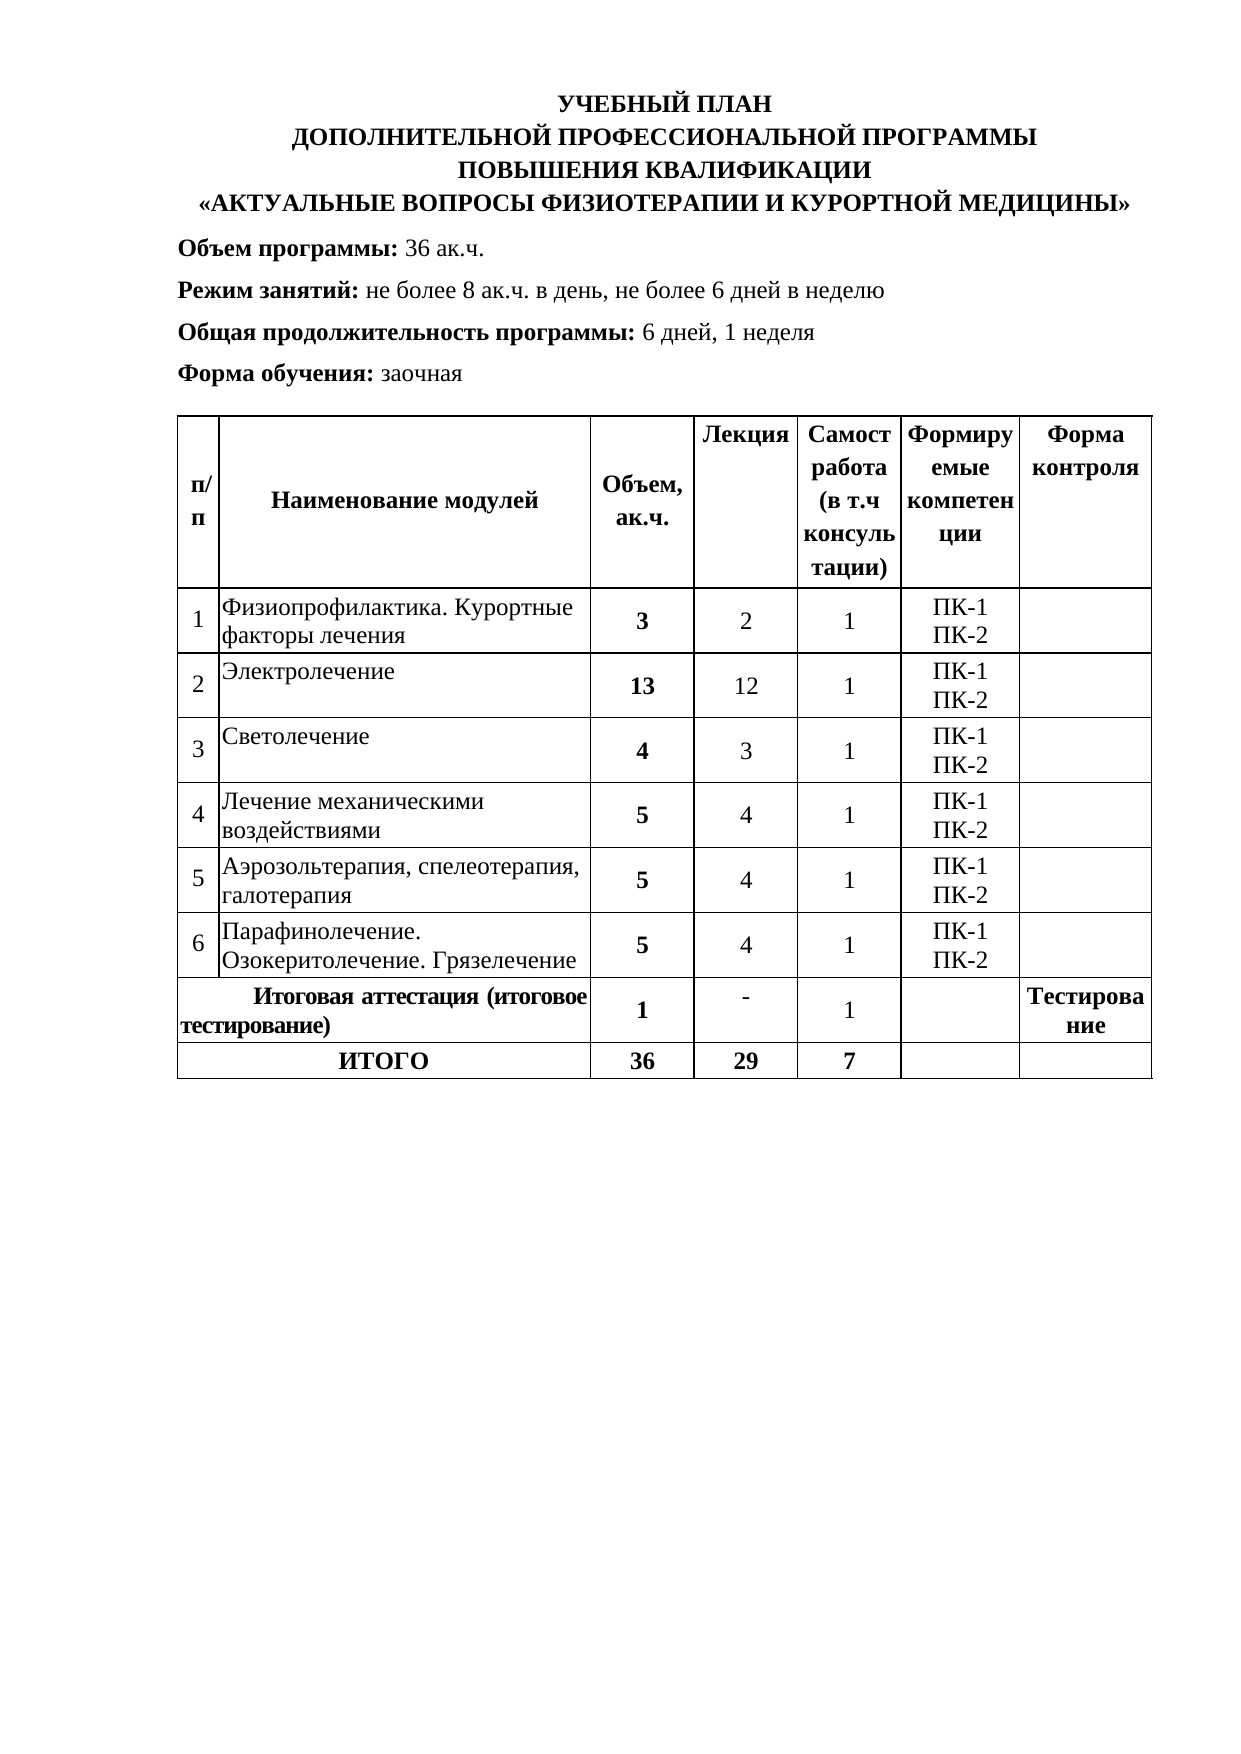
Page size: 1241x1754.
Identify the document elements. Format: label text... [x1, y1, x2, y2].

table_cell ПК-1 ПК-2 [902, 589, 1019, 652]
table_cell 13 [591, 654, 693, 717]
text ПОВЫШЕНИЯ КВАЛИФИКАЦИИ «АКТУАЛЬНЫЕ ВОПРОСЫ ФИЗИОТЕРАПИИ И КУРОРТНОЙ МЕДИЦИНЫ» [177, 155, 1152, 216]
table_cell ПК-1 ПК-2 [902, 718, 1019, 782]
table_cell Парафинолечение. Озокеритолечение. Грязелечение [220, 913, 590, 976]
table_cell Итоговая аттестация (итоговое тестирование) [178, 978, 590, 1041]
table_cell Электролечение [220, 654, 590, 717]
table_header Форма контроля [1020, 417, 1151, 587]
table_cell 12 [695, 654, 797, 717]
table_cell 4 [178, 783, 218, 847]
table_cell Светолечение [220, 718, 590, 782]
table_cell 29 [695, 1043, 797, 1077]
table_cell Лечение механическими воздействиями [220, 783, 590, 847]
table_cell Аэрозольтерапия, спелеотерапия, галотерапия [220, 848, 590, 912]
table_cell 5 [591, 848, 693, 912]
table_cell 3 [178, 718, 218, 782]
table_cell [1020, 1043, 1151, 1077]
table_cell ПК-1 ПК-2 [902, 783, 1019, 847]
table_header п/п [178, 417, 218, 587]
table_cell 1 [798, 718, 900, 782]
table_cell 5 [178, 848, 218, 912]
table_cell 1 [798, 913, 900, 976]
table_cell 4 [695, 783, 797, 847]
table_header Формируемые компетенции [902, 417, 1019, 587]
table_cell 1 [798, 589, 900, 652]
table_cell 1 [591, 978, 693, 1041]
table_cell Физиопрофилактика. Курортные факторы лечения [220, 589, 590, 652]
table_cell 1 [798, 978, 900, 1041]
table_cell [1020, 913, 1151, 976]
table_header Самост работа (в т.ч консультации) [798, 417, 900, 587]
table_cell - [695, 978, 797, 1041]
table_cell 4 [591, 718, 693, 782]
table_cell [902, 978, 1019, 1041]
table_cell 36 [591, 1043, 693, 1077]
text Общая продолжительность программы: 6 дней, 1 неделя [177, 317, 1152, 345]
table_cell [902, 1043, 1019, 1077]
table_cell [1020, 718, 1151, 782]
table_cell 3 [695, 718, 797, 782]
table_cell ИТОГО [178, 1043, 590, 1077]
text Форма обучения: заочная [177, 358, 1152, 387]
table_cell 2 [695, 589, 797, 652]
table_header Наименование модулей [220, 417, 590, 587]
table_cell ПК-1 ПК-2 [902, 848, 1019, 912]
text УЧЕБНЫЙ ПЛАН [177, 89, 1152, 117]
text ДОПОЛНИТЕЛЬНОЙ ПРОФЕССИОНАЛЬНОЙ ПРОГРАММЫ [177, 122, 1152, 150]
table_cell 2 [178, 654, 218, 717]
table_cell 1 [798, 654, 900, 717]
table_cell 1 [798, 783, 900, 847]
table_cell ПК-1 ПК-2 [902, 913, 1019, 976]
table_cell 6 [178, 913, 218, 976]
table_cell 4 [695, 913, 797, 976]
table_cell 7 [798, 1043, 900, 1077]
text Режим занятий: не более 8 ак.ч. в день, не более 6 дней в неделю [177, 275, 1152, 304]
table_cell ПК-1 ПК-2 [902, 654, 1019, 717]
table_cell [1020, 654, 1151, 717]
table_cell 1 [798, 848, 900, 912]
table_cell [1020, 848, 1151, 912]
table_cell 4 [695, 848, 797, 912]
table_cell 5 [591, 913, 693, 976]
table_cell [1020, 589, 1151, 652]
table_cell 3 [591, 589, 693, 652]
table_header Объем, ак.ч. [591, 417, 693, 587]
text Объем программы: 36 ак.ч. [177, 233, 1152, 262]
table_cell Тестирование [1020, 978, 1151, 1041]
table_cell 1 [178, 589, 218, 652]
table_header Лекция [695, 417, 797, 587]
table_cell 5 [591, 783, 693, 847]
table_cell [1020, 783, 1151, 847]
